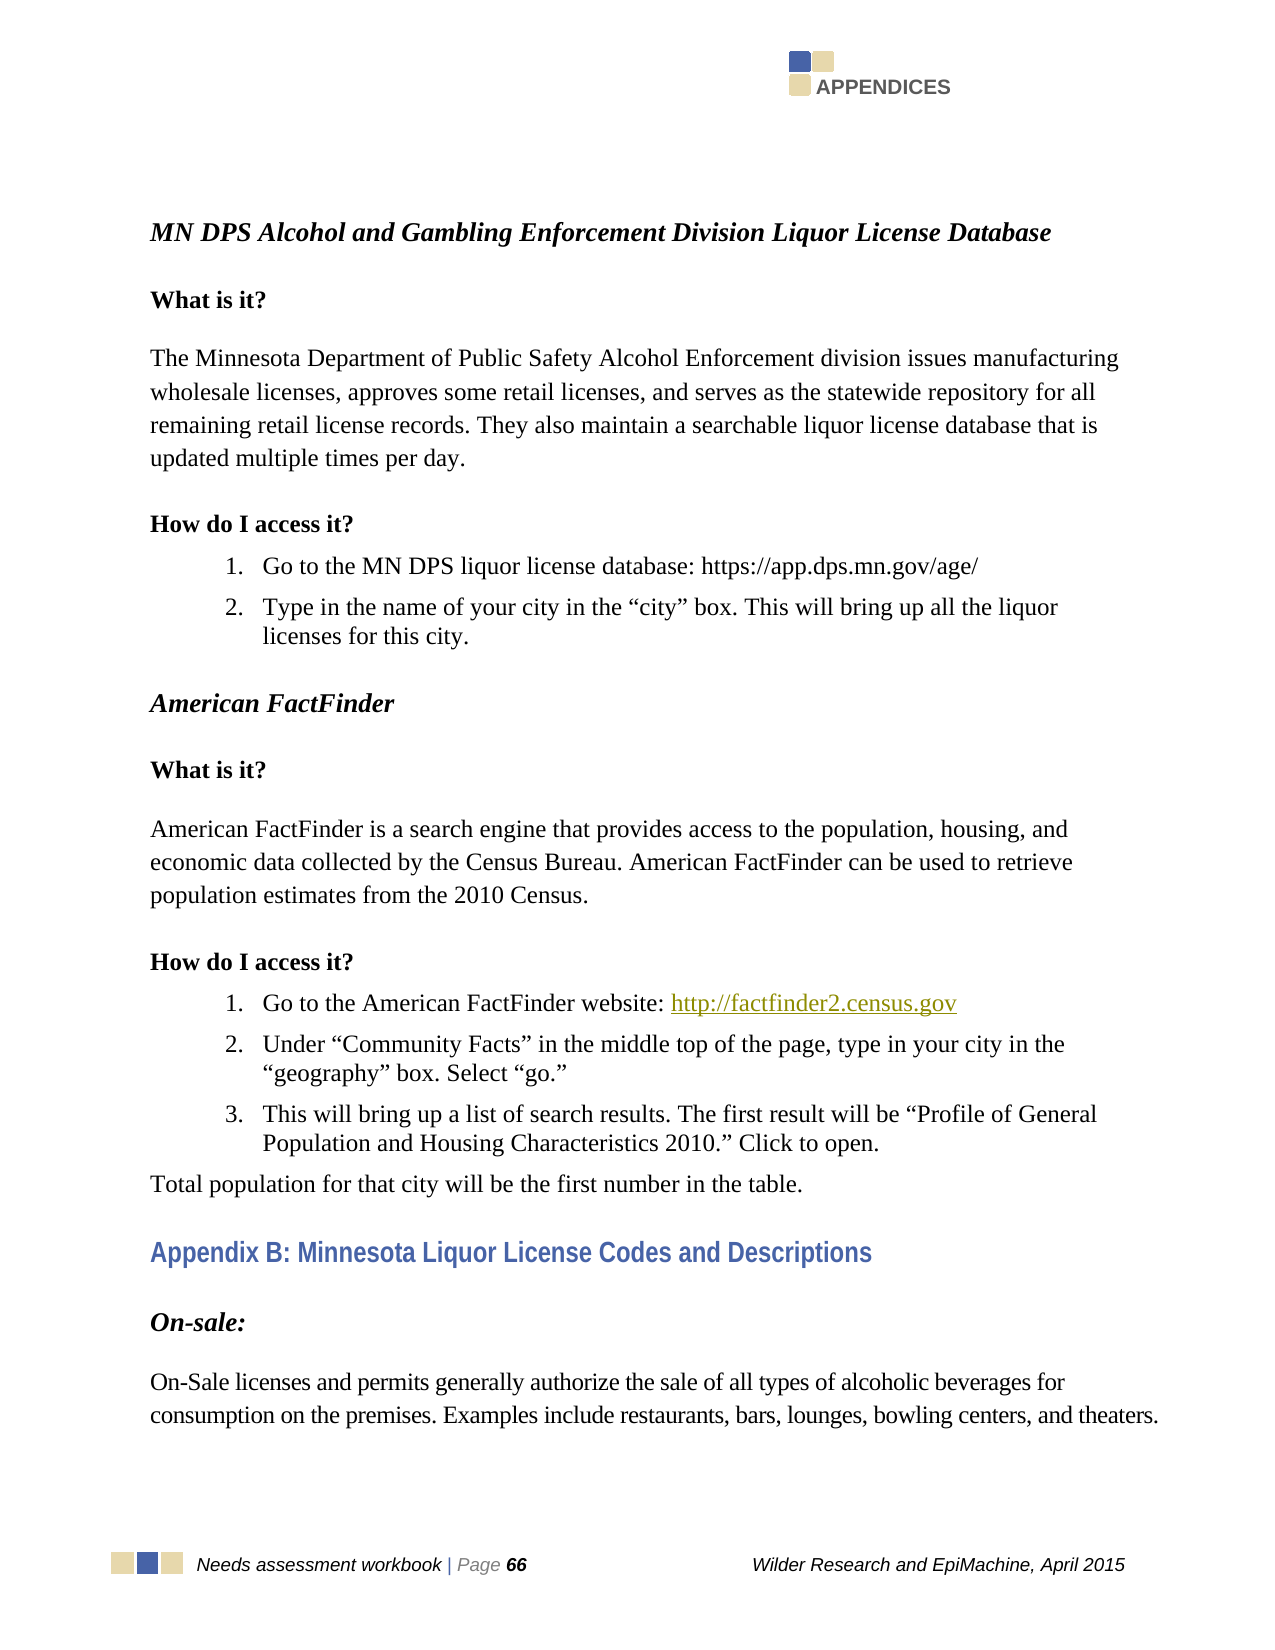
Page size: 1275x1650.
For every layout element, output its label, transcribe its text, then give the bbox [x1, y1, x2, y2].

subtitle What is it? [150, 285, 1125, 314]
list Go to the MN DPS liquor license database: https://app.dps.mn.gov/age/ [225, 551, 1125, 579]
list This will bring up a list of search results. The first result will be “Profile of General Population and Housing Characteristics 2010.” Click to open. [225, 1099, 1125, 1157]
list Go to the American FactFinder website: http://factfinder2.census.gov [225, 988, 1125, 1017]
subtitle American FactFinder [150, 687, 1125, 718]
subtitle Appendix B: Minnesota Liquor License Codes and Descriptions [150, 1236, 1125, 1269]
text American FactFinder is a search engine that provides access to the population, housing, and economic data collected by the Census Bureau. American FactFinder can be used to retrieve population estimates from the 2010 Census. [150, 809, 1125, 909]
subtitle MN DPS Alcohol and Gambling Enforcement Division Liquor License Database [150, 216, 1125, 247]
subtitle How do I access it? [150, 509, 1125, 538]
list Type in the name of your city in the “city” box. This will bring up all the liquor licenses for this city. [225, 592, 1125, 649]
text The Minnesota Department of Public Safety Alcohol Enforcement division issues manufacturing wholesale licenses, approves some retail licenses, and serves as the statewide repository for all remaining retail license records. They also maintain a searchable liquor license database that is updated multiple times per day. [150, 339, 1125, 472]
subtitle What is it? [150, 756, 1125, 784]
subtitle On-sale: [150, 1307, 1125, 1338]
text On-Sale licenses and permits generally authorize the sale of all types of alcoholic beverages for consumption on the premises. Examples include restaurants, bars, lounges, bowling centers, and theaters. [150, 1363, 1191, 1429]
subtitle How do I access it? [150, 947, 1125, 976]
list Under “Community Facts” in the middle top of the page, type in your city in the “geography” box. Select “go.” [225, 1029, 1125, 1087]
text Total population for that city will be the first number in the table. [150, 1169, 1125, 1198]
